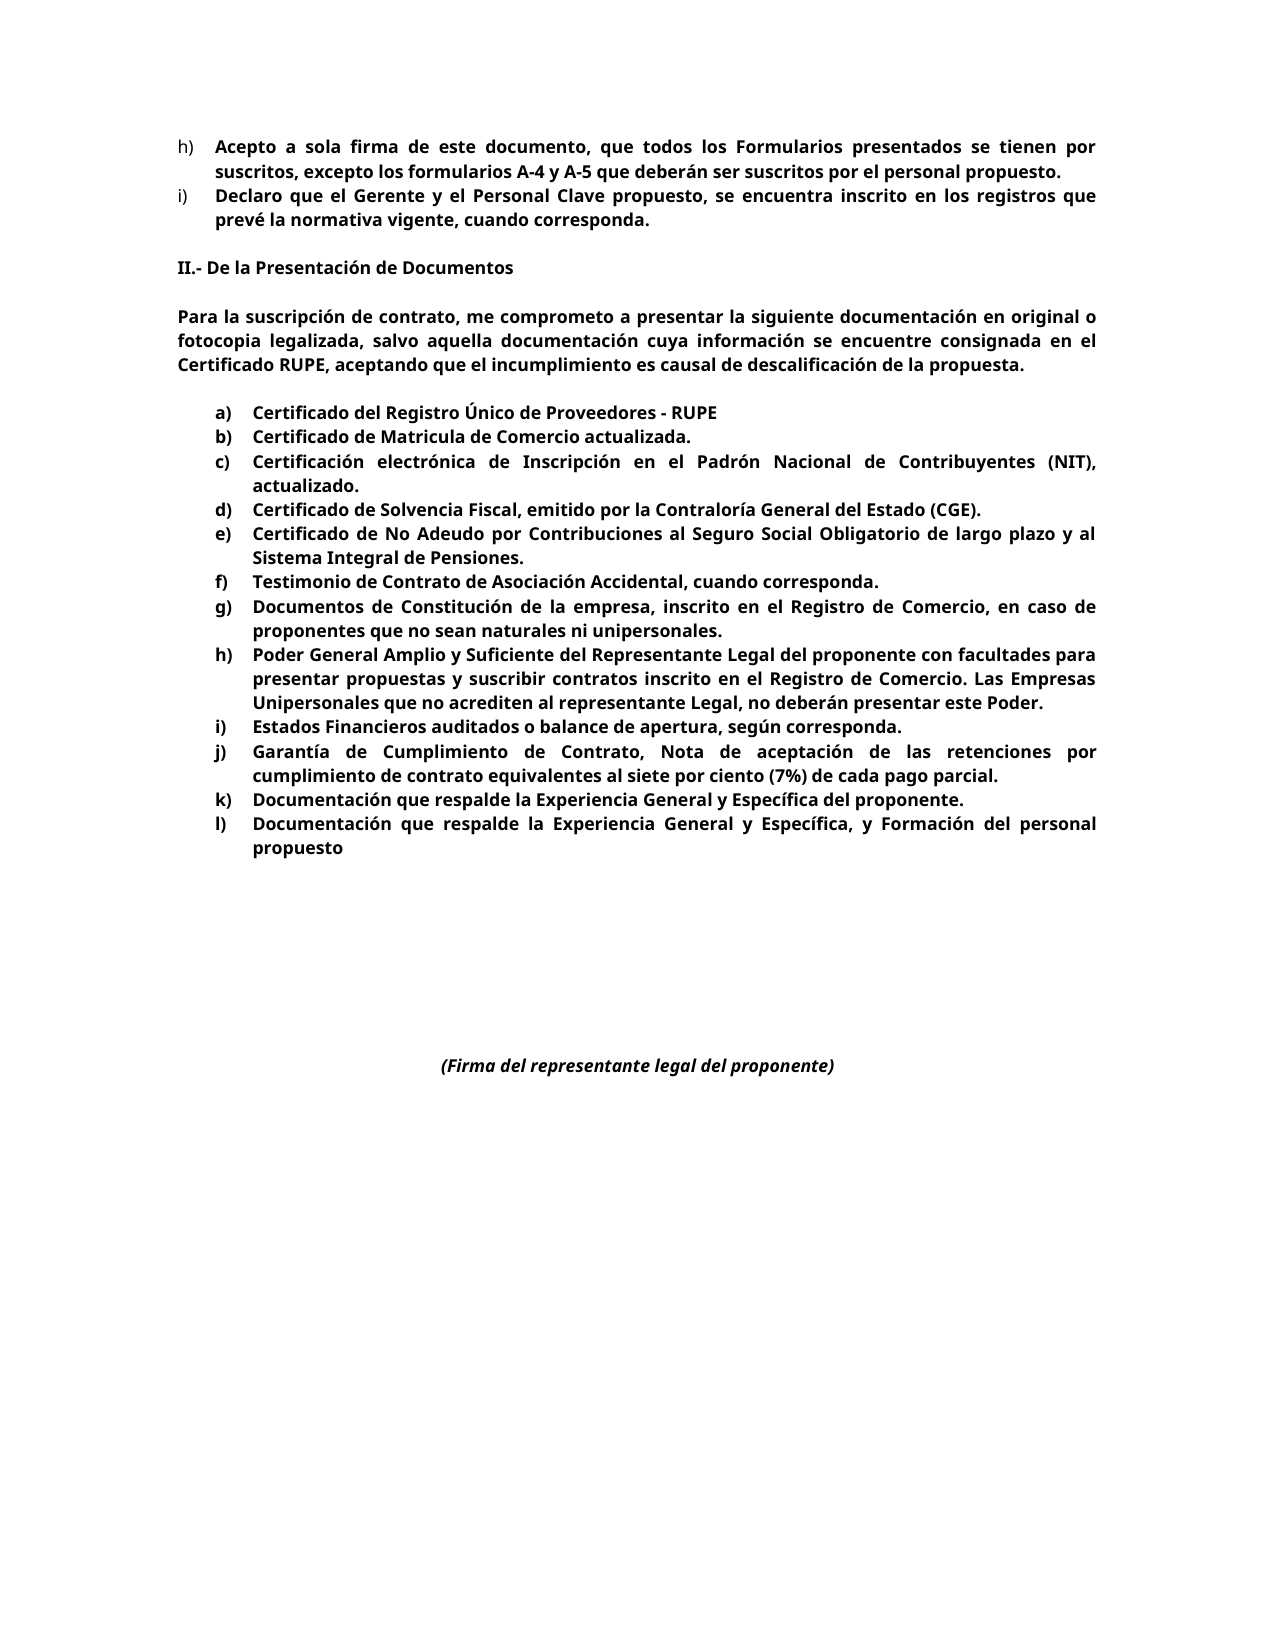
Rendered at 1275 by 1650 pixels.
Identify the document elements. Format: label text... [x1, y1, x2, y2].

list Estados Financieros auditados o balance de apertura, según corresponda. [215, 715, 1098, 739]
list Certificación electrónica de Inscripción en el Padrón Nacional de Contribuyentes (NIT), actualizado. [215, 449, 1098, 497]
list Acepto a sola firma de este documento, que todos los Formularios presentados se tienen por suscritos, excepto los formularios A-4 y A-5 que deberán ser suscritos por el personal propuesto. [177, 135, 1098, 183]
list Certificado de Solvencia Fiscal, emitido por la Contraloría General del Estado (CGE). [215, 497, 1098, 522]
list Certificado de Matricula de Comercio actualizada. [215, 425, 1098, 449]
list Documentación que respalde la Experiencia General y Específica, y Formación del personal propuesto [215, 812, 1098, 860]
list Poder General Amplio y Suficiente del Representante Legal del proponente con facultades para presentar propuestas y suscribir contratos inscrito en el Registro de Comercio. Las Empresas Unipersonales que no acrediten al representante Legal, no deberán presentar este Poder. [215, 642, 1098, 715]
list Certificado del Registro Único de Proveedores - RUPE [215, 401, 1098, 425]
list Documentos de Constitución de la empresa, inscrito en el Registro de Comercio, en caso de proponentes que no sean naturales ni unipersonales. [215, 594, 1098, 642]
list Certificado de No Adeudo por Contribuciones al Seguro Social Obligatorio de largo plazo y al Sistema Integral de Pensiones. [215, 522, 1098, 570]
list Declaro que el Gerente y el Personal Clave propuesto, se encuentra inscrito en los registros que prevé la normativa vigente, cuando corresponda. [177, 183, 1098, 232]
list Testimonio de Contrato de Asociación Accidental, cuando corresponda. [215, 570, 1098, 594]
text II.- De la Presentación de Documentos [177, 256, 1098, 280]
list Documentación que respalde la Experiencia General y Específica del proponente. [215, 787, 1098, 812]
text Para la suscripción de contrato, me comprometo a presentar la siguiente documentación en original o fotocopia legalizada, salvo aquella documentación cuya información se encuentre consignada en el Certificado RUPE, aceptando que el incumplimiento es causal de descalificación de la propuesta. [177, 304, 1098, 377]
list Garantía de Cumplimiento de Contrato, Nota de aceptación de las retenciones por cumplimiento de contrato equivalentes al siete por ciento (7%) de cada pago parcial. [215, 739, 1098, 787]
text (Firma del representante legal del proponente) [177, 1053, 1098, 1077]
